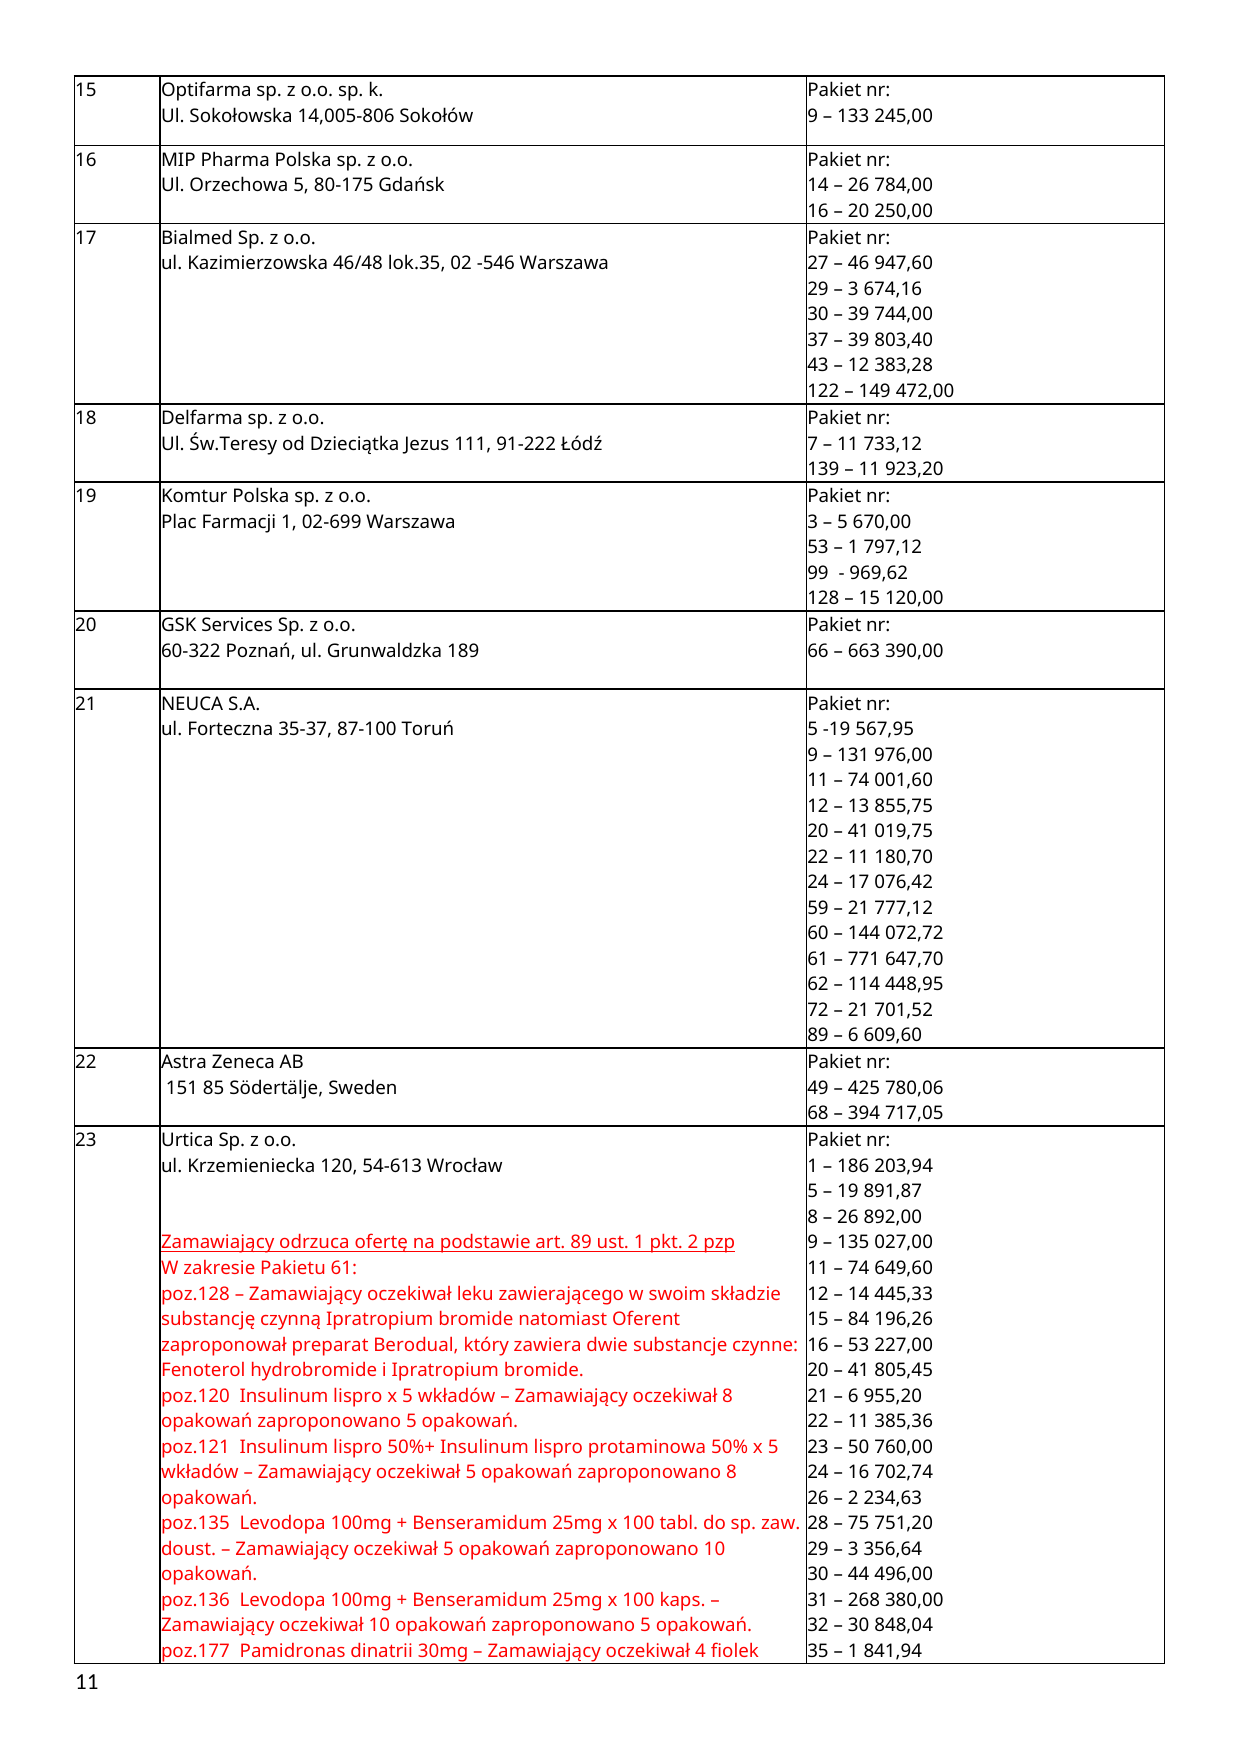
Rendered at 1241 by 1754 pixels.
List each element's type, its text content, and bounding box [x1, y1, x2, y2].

table_cell GSK Services Sp. z o.o. 60-322 Poznań, ul. Grunwaldzka 189 [161, 612, 806, 688]
table_cell Pakiet nr: 49 – 425 780,06 68 – 394 717,05 [807, 1049, 1164, 1125]
table_cell 19 [75, 483, 159, 610]
table_cell 16 [75, 146, 159, 223]
table_cell Bialmed Sp. z o.o. ul. Kazimierzowska 46/48 lok.35, 02 -546 Warszawa [161, 224, 806, 403]
table_cell MIP Pharma Polska sp. z o.o. Ul. Orzechowa 5, 80-175 Gdańsk [161, 146, 806, 223]
table_cell Pakiet nr: 3 – 5 670,00 53 – 1 797,12 99 - 969,62 128 – 15 120,00 [807, 483, 1164, 610]
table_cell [807, 1127, 1164, 1663]
table_cell Astra Zeneca AB 151 85 Södertälje, Sweden [161, 1049, 806, 1125]
table_cell Pakiet nr: 7 – 11 733,12 139 – 11 923,20 [807, 405, 1164, 481]
table_cell 22 [75, 1049, 159, 1125]
table_cell Pakiet nr: 9 – 133 245,00 [807, 77, 1164, 144]
table_cell 18 [75, 405, 159, 481]
table_cell Optifarma sp. z o.o. sp. k. Ul. Sokołowska 14,005-806 Sokołów [161, 77, 806, 144]
table_cell Pakiet nr: 5 -19 567,95 9 – 131 976,00 11 – 74 001,60 12 – 13 855,75 20 – 41 019,75 22 – 11 180,70 24 – 17 076,42 59 – 21 777,12 60 – 144 072,72 61 – 771 647,70 62 – 114 448,95 72 – 21 701,52 89 – 6 609,60 [807, 690, 1164, 1047]
table_cell 23 [75, 1127, 159, 1663]
table_cell 21 [75, 690, 159, 1047]
table_cell Pakiet nr: 14 – 26 784,00 16 – 20 250,00 [807, 146, 1164, 223]
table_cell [161, 1127, 806, 1663]
table_cell NEUCA S.A. ul. Forteczna 35-37, 87-100 Toruń [161, 690, 806, 1047]
table_cell 20 [75, 612, 159, 688]
table_cell Pakiet nr: 66 – 663 390,00 [807, 612, 1164, 688]
table_cell 17 [75, 224, 159, 403]
table_cell Komtur Polska sp. z o.o. Plac Farmacji 1, 02-699 Warszawa [161, 483, 806, 610]
table_cell 15 [75, 77, 159, 144]
table_cell Pakiet nr: 27 – 46 947,60 29 – 3 674,16 30 – 39 744,00 37 – 39 803,40 43 – 12 383,28 122 – 149 472,00 [807, 224, 1164, 403]
table_cell Delfarma sp. z o.o. Ul. Św.Teresy od Dzieciątka Jezus 111, 91-222 Łódź [161, 405, 806, 481]
